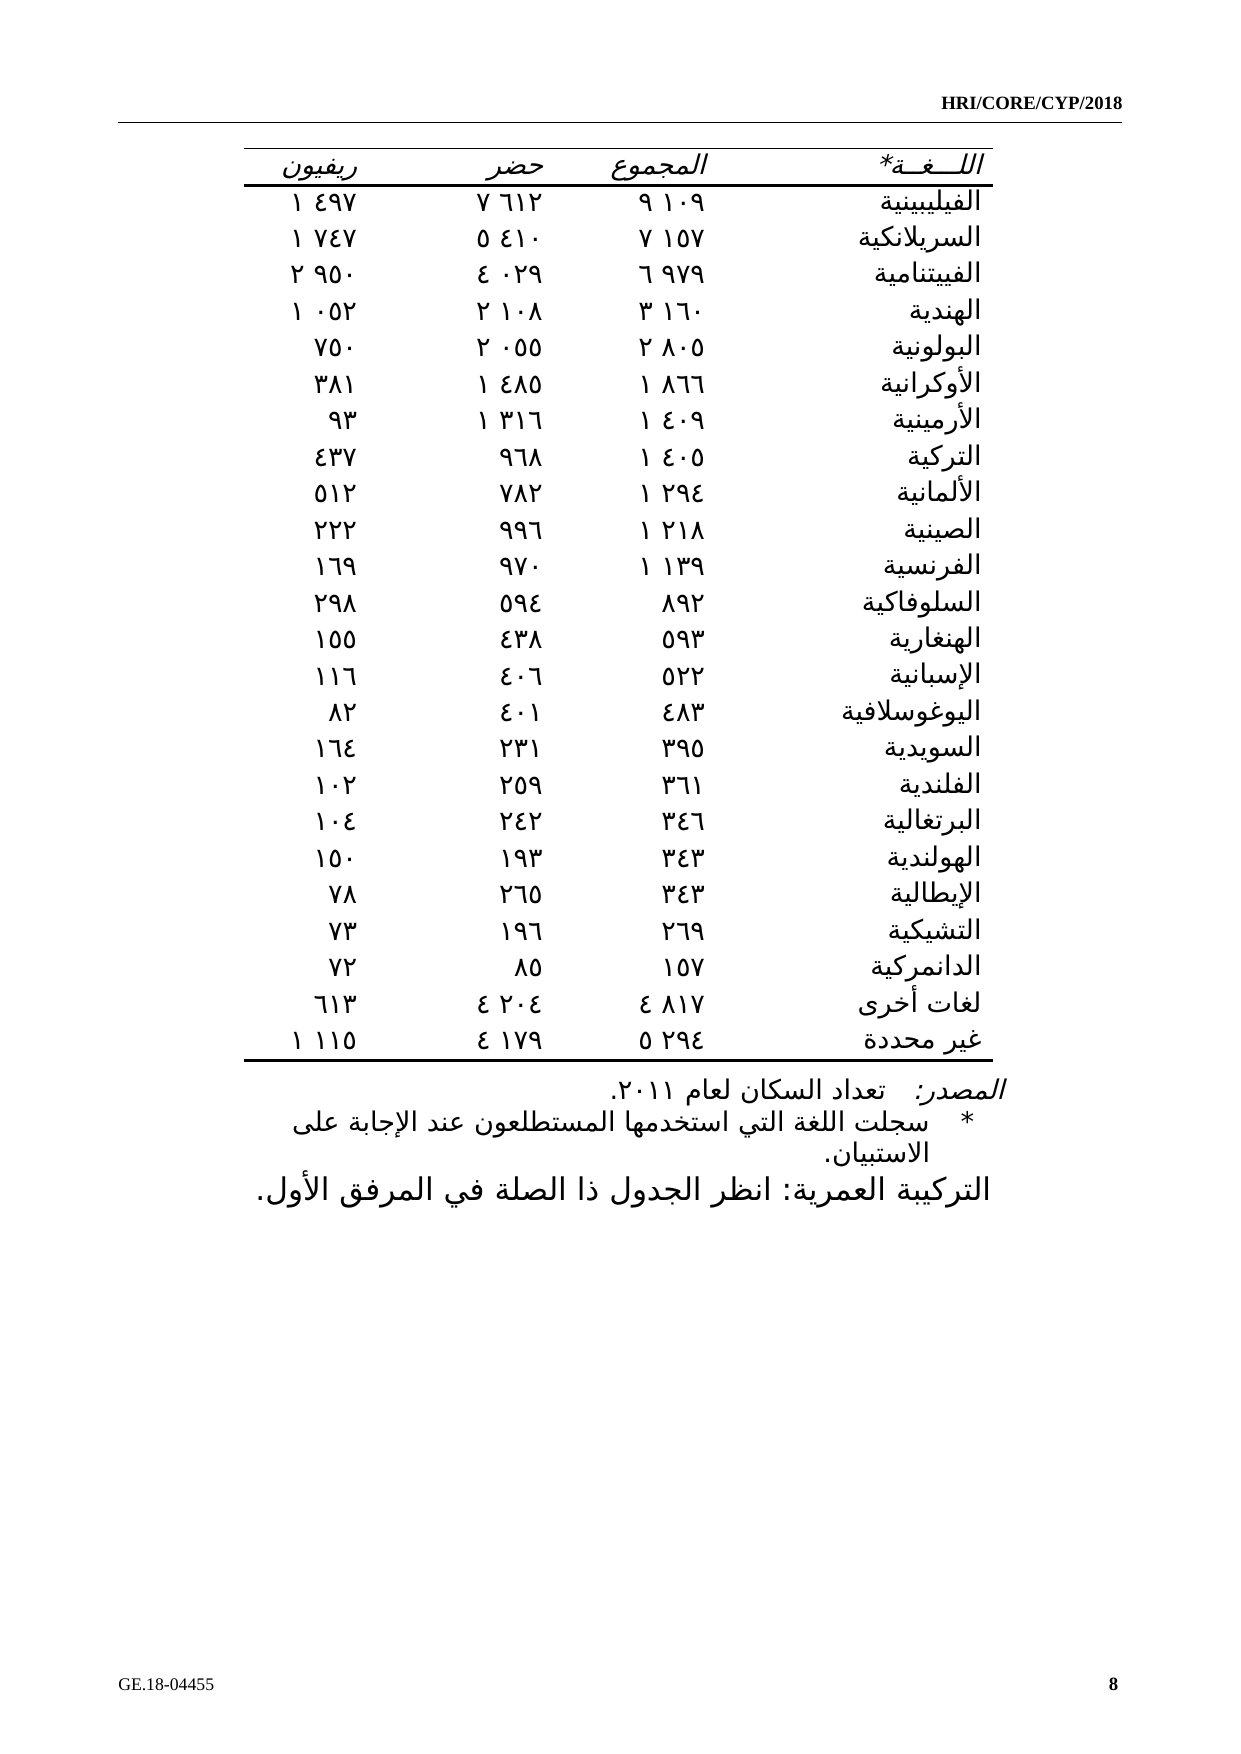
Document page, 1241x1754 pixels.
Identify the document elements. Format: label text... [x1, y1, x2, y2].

table_cell ١١٥ ١ [244, 1023, 368, 1059]
table_cell ٩٦٨ [369, 439, 554, 476]
table_cell الدانمركية [716, 950, 993, 986]
table_cell ٦١٣ [244, 986, 368, 1023]
table_cell الإيطالية [716, 877, 993, 913]
table_cell ١٥٠ [244, 840, 368, 877]
table_cell التشيكية [716, 913, 993, 950]
table_cell ١٦٠ ٣ [554, 294, 716, 330]
table_cell ٧٢ [244, 950, 368, 986]
table_cell الهندية [716, 294, 993, 330]
table_cell السويدية [716, 731, 993, 767]
table_cell ١٠٢ [244, 768, 368, 804]
table_cell ٨٩٢ [554, 585, 716, 622]
table_cell البولونية [716, 330, 993, 366]
table_cell السلوفاكية [716, 585, 993, 622]
table_cell الفيليبينية [716, 187, 993, 221]
table_cell لغات أخرى [716, 986, 993, 1023]
table_cell ٣٩٥ [554, 731, 716, 767]
table_cell غير محددة [716, 1023, 993, 1059]
table_cell ٧٤٧ ١ [244, 221, 368, 257]
table_cell الأوكرانية [716, 366, 993, 403]
table_cell ٤٣٧ [244, 439, 368, 476]
table_cell ٤٣٨ [369, 622, 554, 658]
table_cell ٩٩٦ [369, 512, 554, 549]
table_cell ٥٢٢ [554, 658, 716, 694]
table_cell السريلانكية [716, 221, 993, 257]
table_cell ٢٩٨ [244, 585, 368, 622]
table_cell ٤١٠ ٥ [369, 221, 554, 257]
table_cell ٧٣ [244, 913, 368, 950]
table_cell ٢١٨ ١ [554, 512, 716, 549]
table_cell ٩٧٩ ٦ [554, 257, 716, 293]
table_cell ٥١٢ [244, 476, 368, 512]
table_cell ٢٦٩ [554, 913, 716, 950]
table_cell ٩٣ [244, 403, 368, 439]
table_cell ٣٤٦ [554, 804, 716, 840]
table_cell ٠٥٥ ٢ [369, 330, 554, 366]
table_cell ٤٨٣ [554, 695, 716, 731]
table_cell ٨٦٦ ١ [554, 366, 716, 403]
table_cell ٢٣١ [369, 731, 554, 767]
table_header المجموع [554, 149, 716, 184]
table_cell ٨٠٥ ٢ [554, 330, 716, 366]
table_cell ١٣٩ ١ [554, 549, 716, 585]
table_cell ١١٦ [244, 658, 368, 694]
table_cell التركية [716, 439, 993, 476]
table_cell ٣٨١ [244, 366, 368, 403]
table_cell ١٧٩ ٤ [369, 1023, 554, 1059]
table_header ريفيون [244, 149, 368, 184]
table_cell ٠٥٢ ١ [244, 294, 368, 330]
table_cell ٦١٢ ٧ [369, 187, 554, 221]
table_cell ٤٠٩ ١ [554, 403, 716, 439]
table_cell ٤٠٦ [369, 658, 554, 694]
table_cell ١٥٧ ٧ [554, 221, 716, 257]
table_cell ٥٩٣ [554, 622, 716, 658]
table_cell ٧٨٢ [369, 476, 554, 512]
table_cell ٣١٦ ١ [369, 403, 554, 439]
table_cell ١٠٤ [244, 804, 368, 840]
table_cell ١٩٣ [369, 840, 554, 877]
table_cell الألمانية [716, 476, 993, 512]
table_header حضر [369, 149, 554, 184]
table_cell الفلندية [716, 768, 993, 804]
table_cell ٠٢٩ ٤ [369, 257, 554, 293]
table_cell البرتغالية [716, 804, 993, 840]
table_cell ٣٤٣ [554, 877, 716, 913]
table_cell ٢٤٢ [369, 804, 554, 840]
table_cell الإسبانية [716, 658, 993, 694]
table_cell ١٦٩ [244, 549, 368, 585]
text * سجلت اللغة التي استخدمها المستطلعون عند الإجابة على الاستبيان. [236, 1106, 1004, 1168]
table_cell الهولندية [716, 840, 993, 877]
table_cell ٩٥٠ ٢ [244, 257, 368, 293]
table_cell ٢٩٤ ٥ [554, 1023, 716, 1059]
table_cell الفرنسية [716, 549, 993, 585]
table_cell ٢٦٥ [369, 877, 554, 913]
table_cell ٨٢ [244, 695, 368, 731]
table_cell ٨٥ [369, 950, 554, 986]
table_cell الأرمينية [716, 403, 993, 439]
table_cell الصينية [716, 512, 993, 549]
table_cell ٨١٧ ٤ [554, 986, 716, 1023]
table_cell ٤٩٧ ١ [244, 187, 368, 221]
table_cell ١٩٦ [369, 913, 554, 950]
table_cell ٢٥٩ [369, 768, 554, 804]
text التركيبة العمرية: انظر الجدول ذا الصلة في المرفق الأول. [248, 1168, 992, 1208]
table_cell ٤٨٥ ١ [369, 366, 554, 403]
table_cell ٩٧٠ [369, 549, 554, 585]
table_cell ١٥٧ [554, 950, 716, 986]
table_cell ٧٥٠ [244, 330, 368, 366]
table_cell ١٠٨ ٢ [369, 294, 554, 330]
table_cell ٢٢٢ [244, 512, 368, 549]
table_cell ٣٦١ [554, 768, 716, 804]
text المصدر: تعداد السكان لعام ٢٠١١. [236, 1075, 1004, 1106]
table_cell ١٦٤ [244, 731, 368, 767]
table_cell ١٥٥ [244, 622, 368, 658]
table_cell ٤٠٥ ١ [554, 439, 716, 476]
table_cell ٣٤٣ [554, 840, 716, 877]
table_cell الفييتنامية [716, 257, 993, 293]
table_cell ١٠٩ ٩ [554, 187, 716, 221]
table_cell الهنغارية [716, 622, 993, 658]
table_cell اليوغوسلافية [716, 695, 993, 731]
table_cell ٥٩٤ [369, 585, 554, 622]
table_header اللـــغــة* [716, 149, 993, 184]
table_cell ٤٠١ [369, 695, 554, 731]
table_cell ٢٠٤ ٤ [369, 986, 554, 1023]
table_cell ٢٩٤ ١ [554, 476, 716, 512]
table_cell ٧٨ [244, 877, 368, 913]
